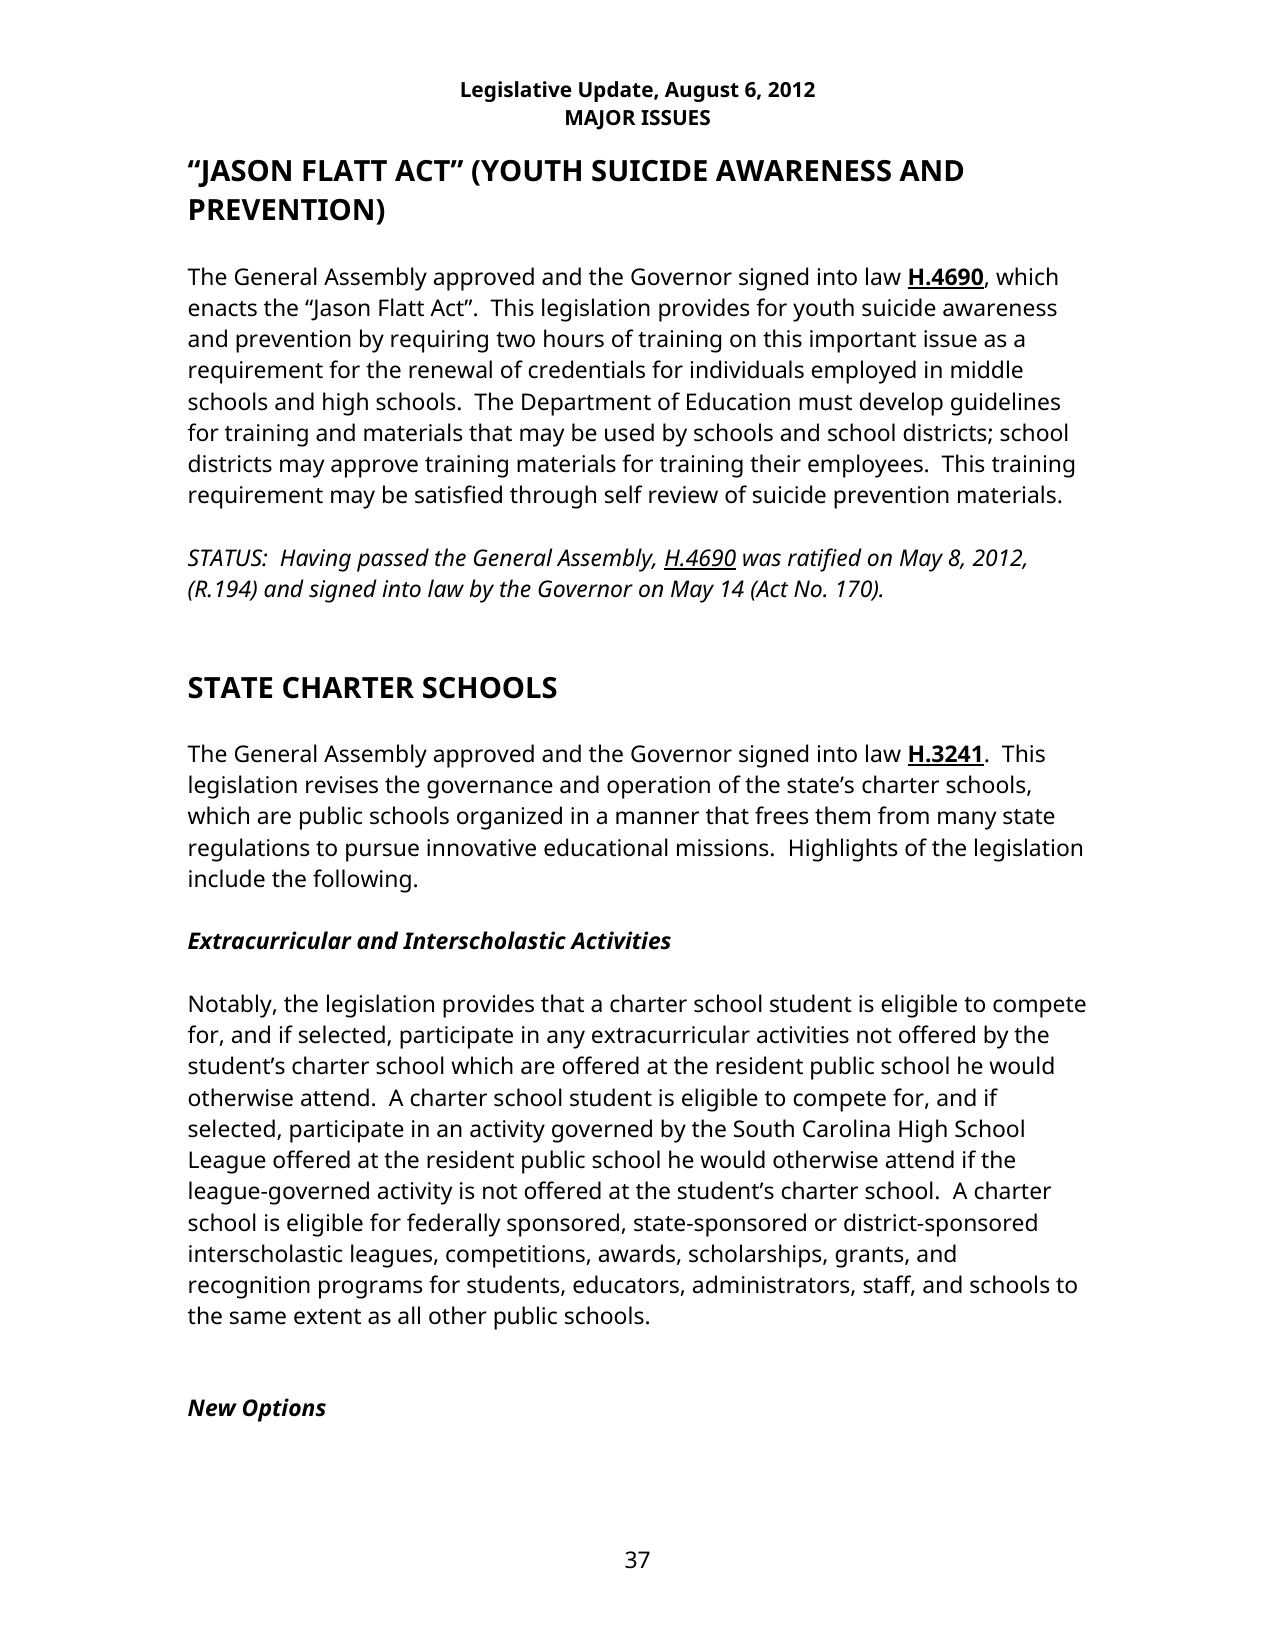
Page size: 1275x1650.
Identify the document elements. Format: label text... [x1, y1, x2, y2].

text Notably, the legislation provides that a charter school student is eligible to compete for, and if selected, participate in any extracurricular activities not offered by the student’s charter school which are offered at the resident public school he would otherwise attend. A charter school student is eligible to compete for, and if selected, participate in an activity governed by the South Carolina High School League offered at the resident public school he would otherwise attend if the league-governed activity is not offered at the student’s charter school. A charter school is eligible for federally sponsored, state-sponsored or district-sponsored interscholastic leagues, competitions, awards, scholarships, grants, and recognition programs for students, educators, administrators, staff, and schools to the same extent as all other public schools. [187, 988, 1087, 1332]
text Extracurricular and Interscholastic Activities [187, 925, 1087, 957]
text New Options [187, 1392, 1087, 1423]
text “JASON FLATT ACT” (YOUTH SUICIDE AWARENESS AND PREVENTION) [187, 150, 1087, 229]
text STATUS: Having passed the General Assembly, H.4690 was ratified on May 8, 2012, (R.194) and signed into law by the Governor on May 14 (Act No. 170). [187, 542, 1087, 604]
text The General Assembly approved and the Governor signed into law H.4690, which enacts the “Jason Flatt Act”. This legislation provides for youth suicide awareness and prevention by requiring two hours of training on this important issue as a requirement for the renewal of credentials for individuals employed in middle schools and high schools. The Department of Education must develop guidelines for training and materials that may be used by schools and school districts; school districts may approve training materials for training their employees. This training requirement may be satisfied through self review of suicide prevention materials. [187, 261, 1087, 511]
text STATE CHARTER SCHOOLS [187, 667, 1087, 707]
text The General Assembly approved and the Governor signed into law H.3241. This legislation revises the governance and operation of the state’s charter schools, which are public schools organized in a manner that frees them from many state regulations to pursue innovative educational missions. Highlights of the legislation include the following. [187, 738, 1087, 894]
